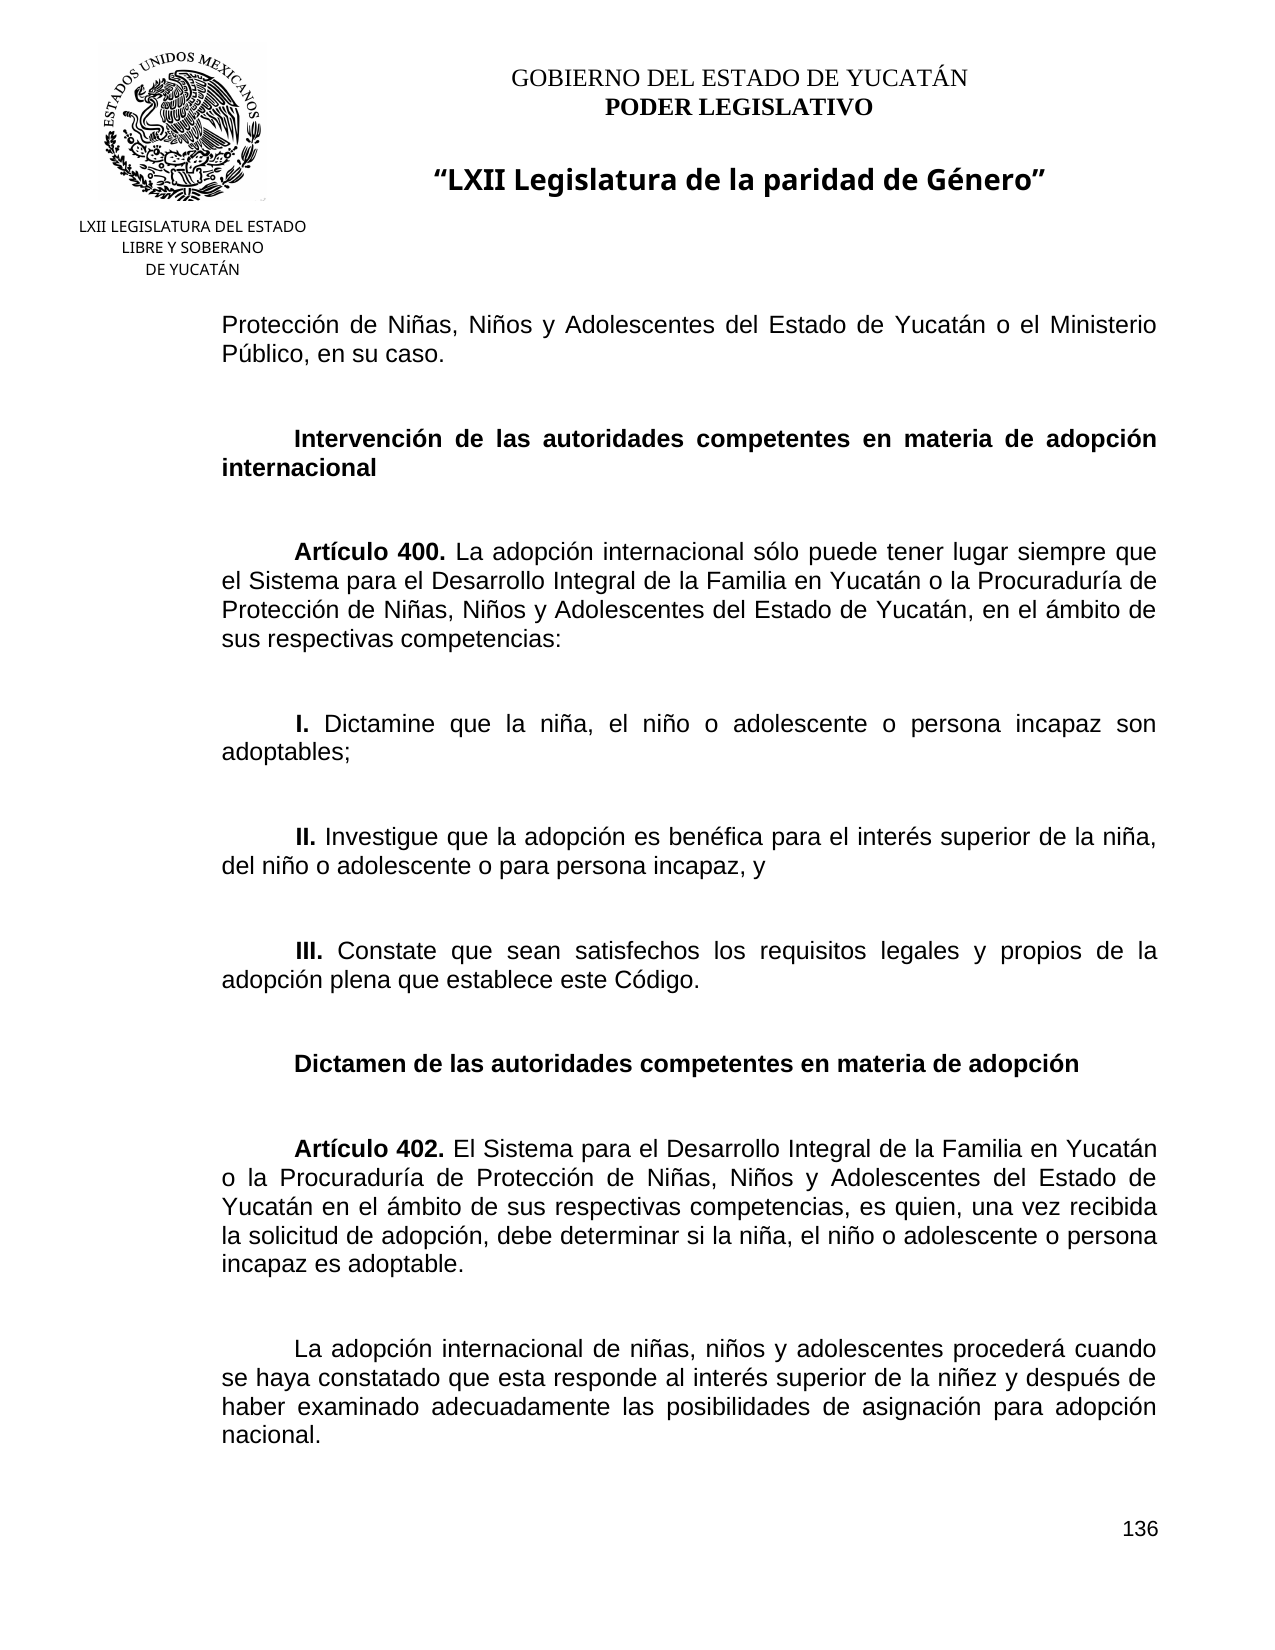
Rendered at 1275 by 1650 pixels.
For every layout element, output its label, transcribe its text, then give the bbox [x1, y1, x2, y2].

text Artículo 402. El Sistema para el Desarrollo Integral de la Familia en Yucatán o la Procuraduría de Protección de Niñas, Niños y Adolescentes del Estado de Yucatán en el ámbito de sus respectivas competencias, es quien, una vez recibida la solicitud de adopción, debe determinar si la niña, el niño o adolescente o persona incapaz es adoptable. [221, 1134, 1158, 1278]
text La adopción internacional de niñas, niños y adolescentes procederá cuando se haya constatado que esta responde al interés superior de la niñez y después de haber examinado adecuadamente las posibilidades de asignación para adopción nacional. [221, 1334, 1158, 1449]
text Dictamen de las autoridades competentes en materia de adopción [221, 1049, 1158, 1078]
text II. Investigue que la adopción es benéfica para el interés superior de la niña, del niño o adolescente o para persona incapaz, y [221, 822, 1158, 880]
text Artículo 400. La adopción internacional sólo puede tener lugar siempre que el Sistema para el Desarrollo Integral de la Familia en Yucatán o la Procuraduría de Protección de Niñas, Niños y Adolescentes del Estado de Yucatán, en el ámbito de sus respectivas competencias: [221, 537, 1158, 652]
text I. Dictamine que la niña, el niño o adolescente o persona incapaz son adoptables; [221, 708, 1158, 766]
text III. Constate que sean satisfechos los requisitos legales y propios de la adopción plena que establece este Código. [221, 936, 1158, 993]
text Intervención de las autoridades competentes en materia de adopción internacional [221, 424, 1158, 481]
picture [98, 42, 267, 201]
